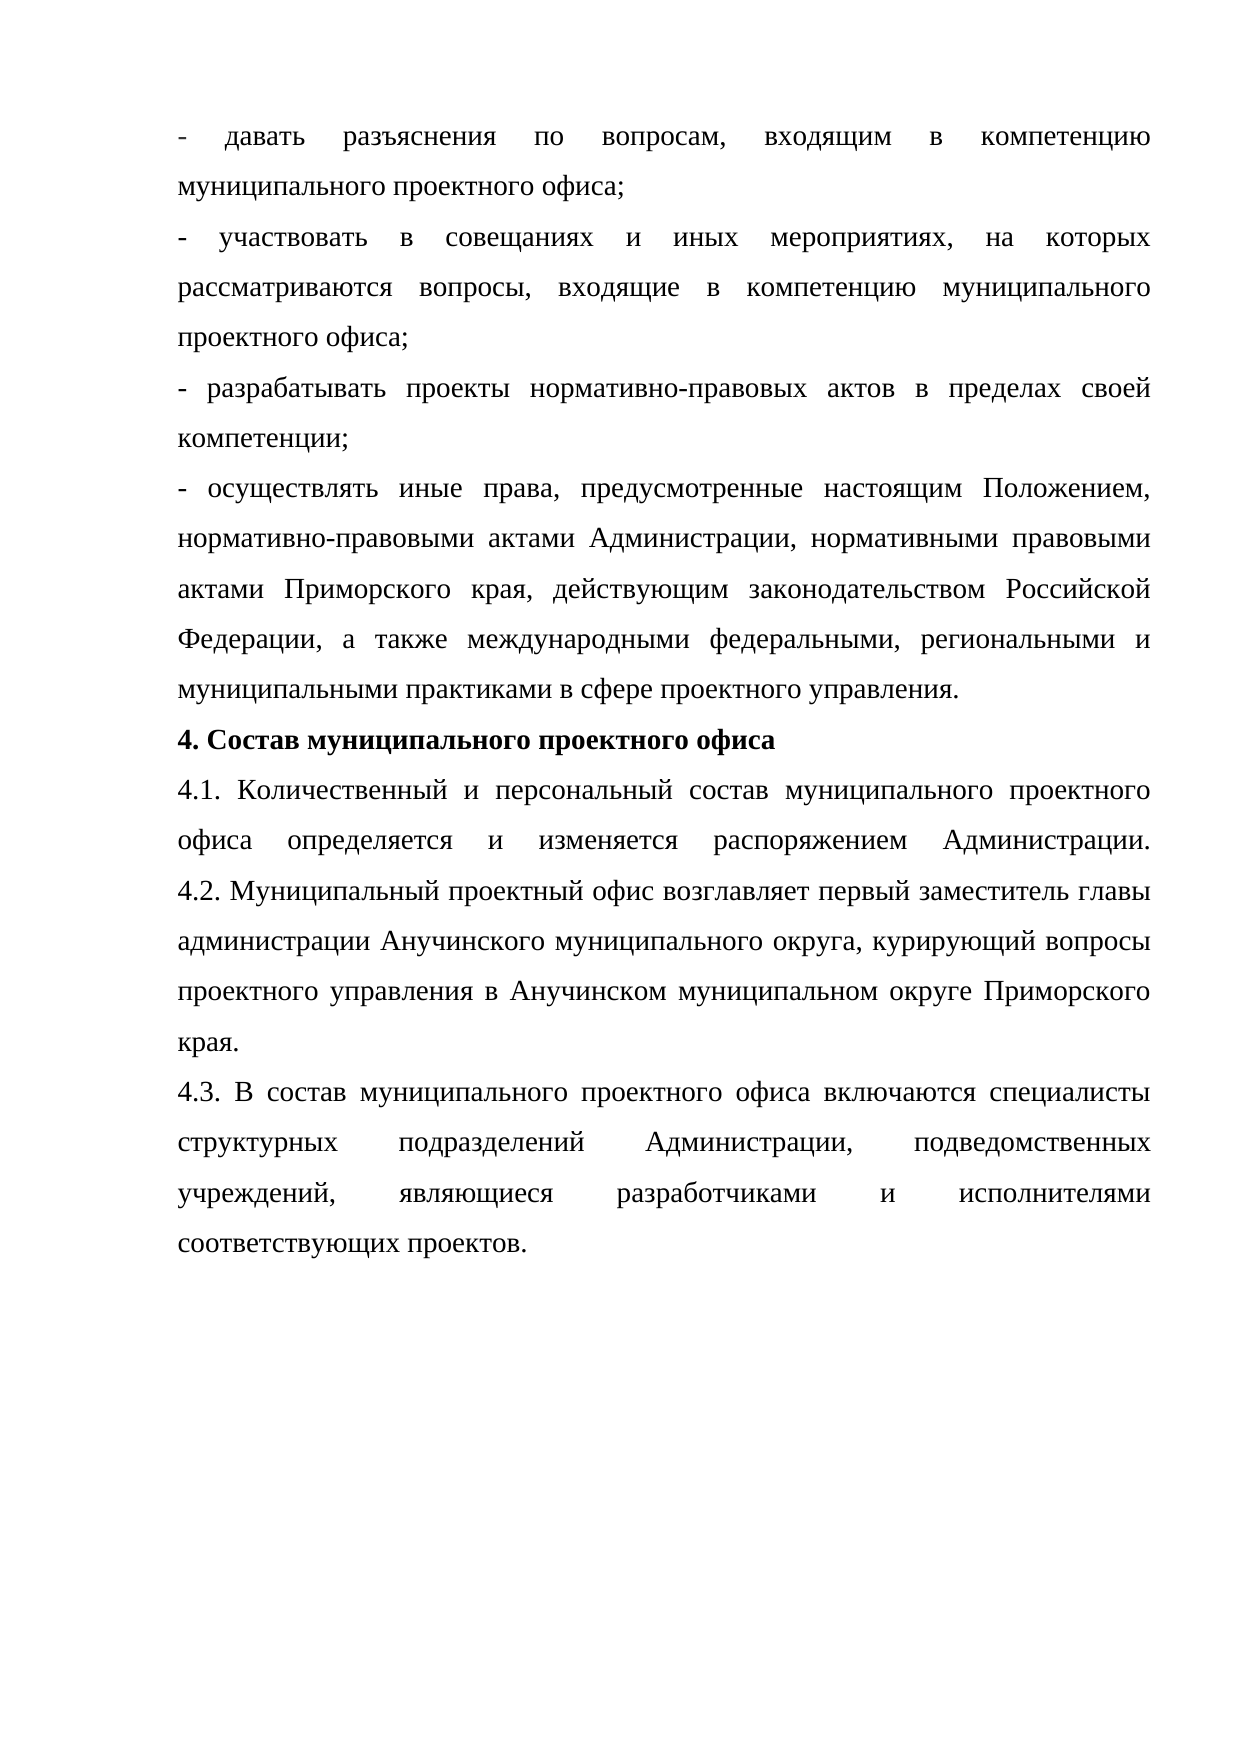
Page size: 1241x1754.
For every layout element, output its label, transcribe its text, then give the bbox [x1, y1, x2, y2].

text 4.1. Количественный и персональный состав муниципального проектного офиса определяется и изменяется распоряжением Администрации. 4.2. Муниципальный проектный офис возглавляет первый заместитель главы администрации Анучинского муниципального округа, курирующий вопросы проектного управления в Анучинском муниципальном округе Приморского края. 4.3. В состав муниципального проектного офиса включаются специалисты структурных подразделений Администрации, подведомственных учреждений, являющиеся разработчиками и исполнителями соответствующих проектов. [177, 772, 1152, 1258]
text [177, 118, 1152, 202]
text 4. Состав муниципального проектного офиса [177, 722, 1152, 755]
text - разрабатывать проекты нормативно-правовых актов в пределах своей компетенции; - осуществлять иные права, предусмотренные настоящим Положением, нормативно-правовыми актами Администрации, нормативными правовыми актами Приморского края, действующим законодательством Российской Федерации, а также международными федеральными, региональными и муниципальными практиками в сфере проектного управления. [177, 370, 1152, 705]
text - участвовать в совещаниях и иных мероприятиях, на которых рассматриваются вопросы, входящие в компетенцию муниципального проектного офиса; [177, 219, 1152, 353]
